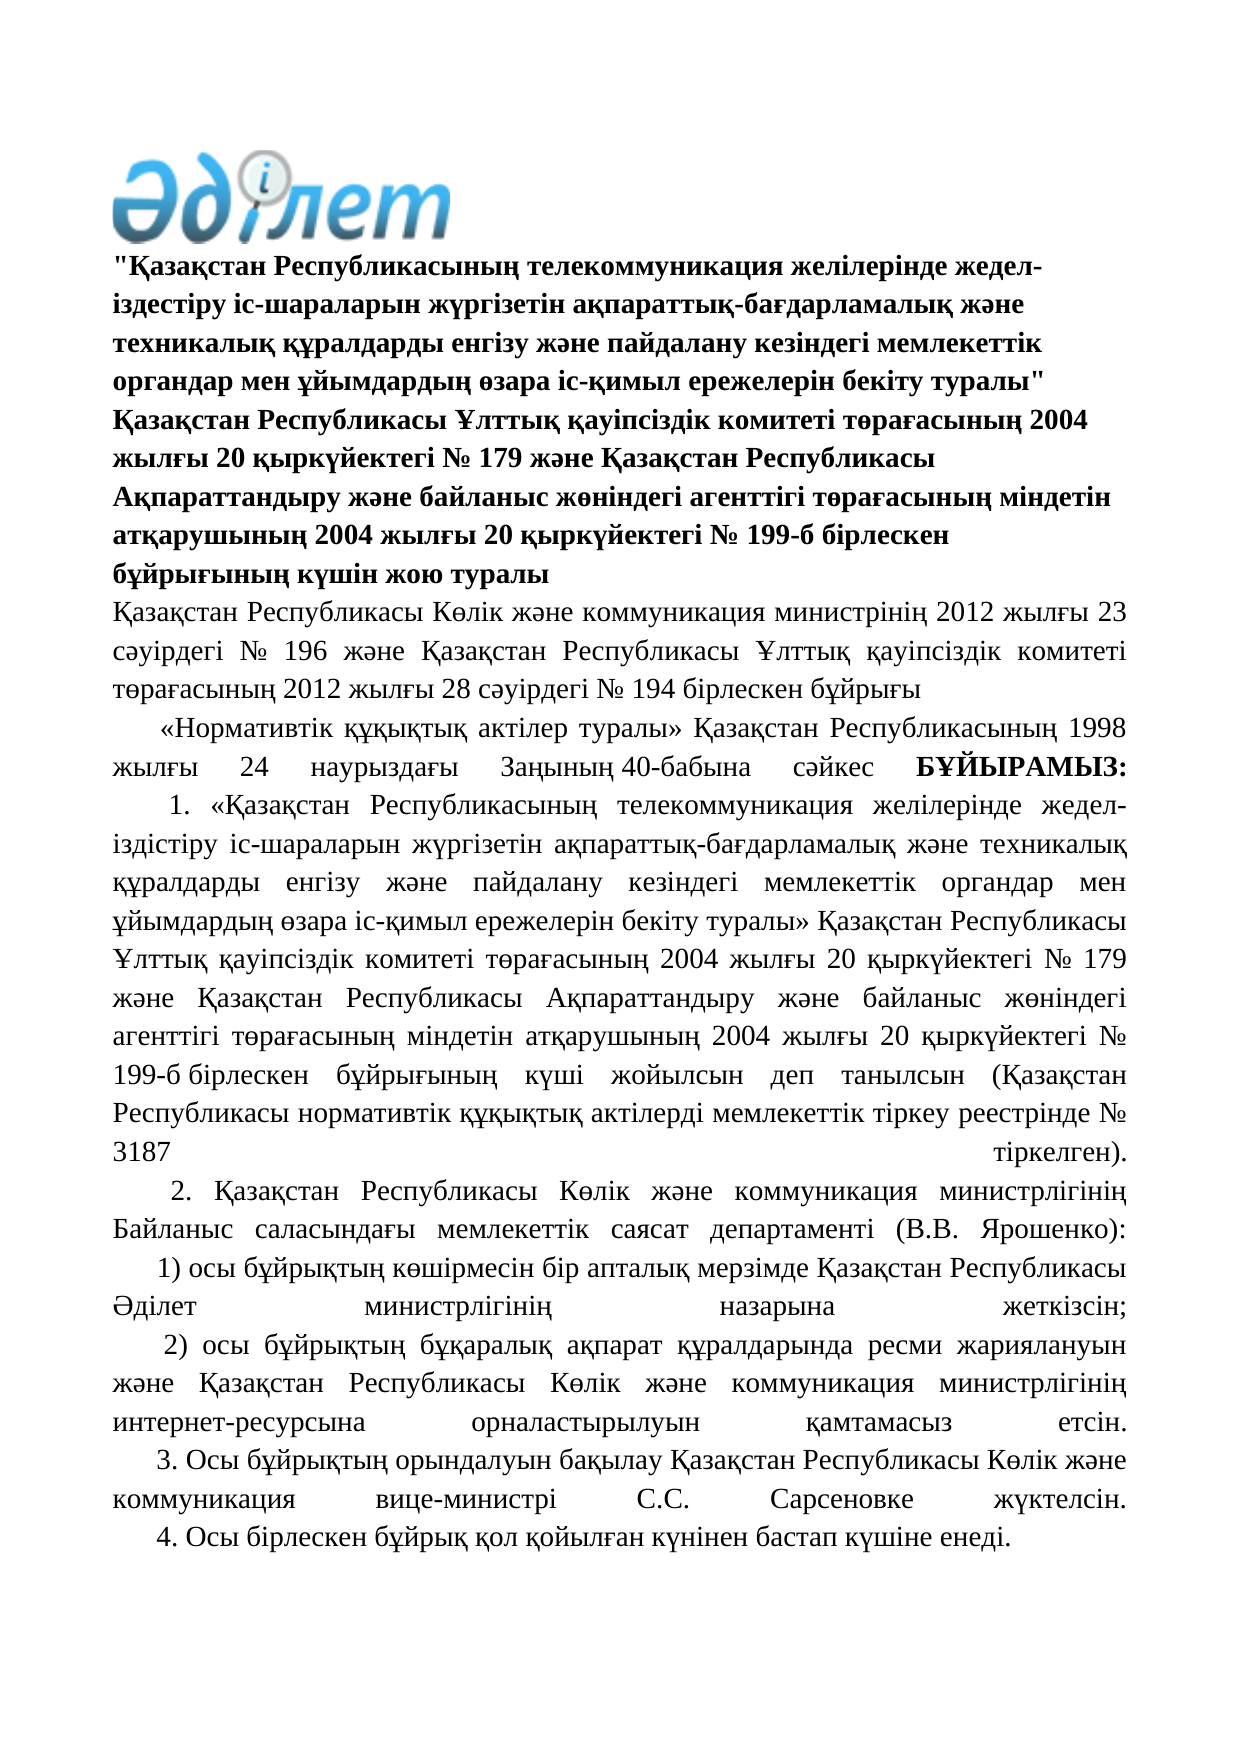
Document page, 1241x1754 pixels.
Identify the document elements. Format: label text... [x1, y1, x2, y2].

text Қазақстан Республикасы Көлік және коммуникация министрінің 2012 жылғы 23 сәуірдегі № 196 және Қазақстан Республикасы Ұлттық қауіпсіздік комитеті төрағасының 2012 жылғы 28 сәуірдегі № 194 бірлескен бұйрығы [112, 594, 1128, 705]
picture [112, 150, 451, 244]
text "Қазақстан Республикасының телекоммуникация желілерінде жедел-іздестіру іс-шараларын жүргізетін ақпараттық-бағдарламалық және техникалық құралдарды енгізу және пайдалану кезіндегі мемлекеттік органдар мен ұйымдардың өзара іс-қимыл ережелерін бекіту туралы" Қазақстан Республикасы Ұлттық қауіпсіздік комитеті төрағасының 2004 жылғы 20 қыркүйектегі № 179 және Қазақстан Республикасы Ақпараттандыру және байланыс жөніндегі агенттігі төрағасының міндетін атқарушының 2004 жылғы 20 қыркүйектегі № 199-б бірлескен бұйрығының күшін жою туралы [112, 248, 1128, 589]
text «Нормативтік құқықтық актілер туралы» Қазақстан Республикасының 1998 жылғы 24 наурыздағы Заңының 40-бабына сәйкес БҰЙЫРАМЫЗ: 1. «Қазақстан Республикасының телекоммуникация желілерінде жедел-іздістіру іс-шараларын жүргізетін ақпараттық-бағдарламалық және техникалық құралдарды енгізу және пайдалану кезіндегі мемлекеттік органдар мен ұйымдардың өзара іс-қимыл ережелерін бекіту туралы» Қазақстан Республикасы Ұлттық қауіпсіздік комитеті төрағасының 2004 жылғы 20 қыркүйектегі № 179 және Қазақстан Республикасы Ақпараттандыру және байланыс жөніндегі агенттігі төрағасының міндетін атқарушының 2004 жылғы 20 қыркүйектегі № 199-б бірлескен бұйрығының күші жойылсын деп танылсын (Қазақстан Республикасы нормативтік құқықтық актілерді мемлекеттік тіркеу реестрінде № 3187 тіркелген). 2. Қазақстан Республикасы Көлік және коммуникация министрлігінің Байланыс саласындағы мемлекеттік саясат департаменті (В.В. Ярошенко): 1) осы бұйрықтың көшірмесін бір апталық мерзімде Қазақстан Республикасы Әділет министрлігінің назарына жеткізсін; 2) осы бұйрықтың бұқаралық ақпарат құралдарында ресми жариялануын және Қазақстан Республикасы Көлік және коммуникация министрлігінің интернет-ресурсына орналастырылуын қамтамасыз етсін. 3. Осы бұйрықтың орындалуын бақылау Қазақстан Республикасы Көлік және коммуникация вице-министрі С.С. Сарсеновке жүктелсін. 4. Осы бірлескен бұйрық қол қойылған күнінен бастап күшіне енеді. [112, 710, 1128, 1553]
